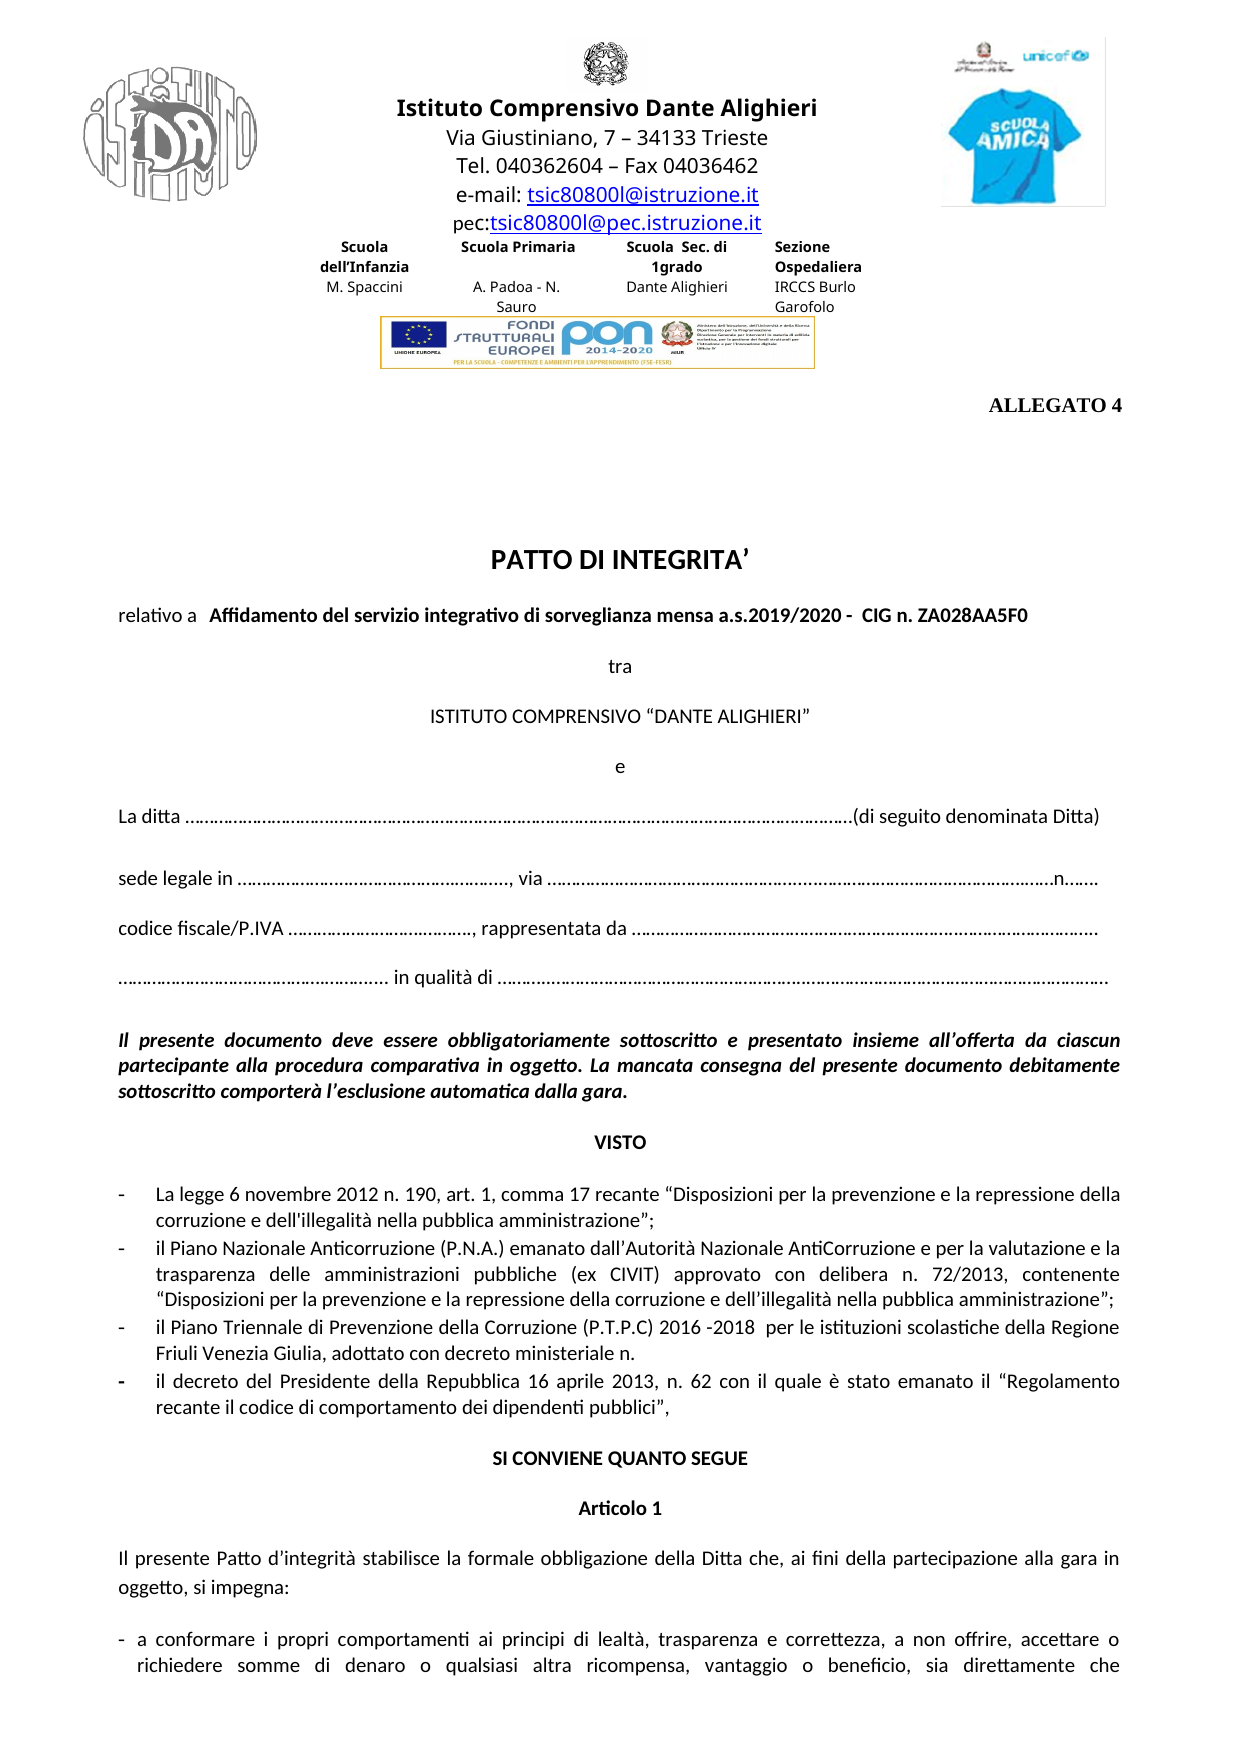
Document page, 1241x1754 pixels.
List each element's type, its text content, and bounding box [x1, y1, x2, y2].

text PATTO DI INTEGRITA’ [118, 541, 1122, 576]
text e [118, 753, 1122, 779]
text ISTITUTO COMPRENSIVO “DANTE ALIGHIERI” [118, 703, 1122, 729]
picture [380, 316, 815, 369]
text relativo a Affidamento del servizio integrativo di sorveglianza mensa a.s.2019/2020 - CIG n. ZA028AA5F0 [118, 602, 1122, 628]
text VISTO [118, 1129, 1122, 1154]
list il Piano Nazionale Anticorruzione (P.N.A.) emanato dall’Autorità Nazionale AntiCorruzione e per la valutazione e la trasparenza delle amministrazioni pubbliche (ex CIVIT) approvato con delibera n. 72/2013, contenente “Disposizioni per la prevenzione e la repressione della corruzione e dell’illegalità nella pubblica amministrazione”; [118, 1233, 1122, 1312]
text Articolo 1 [118, 1495, 1122, 1521]
table_cell codice fiscale/P.IVA ……………………….………., rappresentata da …………………………………………………………..……………………….. [107, 903, 1125, 952]
list il decreto del Presidente della Repubblica 16 aprile 2013, n. 62 con il quale è stato emanato il “Regolamento recante il codice di comportamento dei dipendenti pubblici”, [118, 1366, 1122, 1420]
list il Piano Triennale di Prevenzione della Corruzione (P.T.P.C) 2016 -2018 per le istituzioni scolastiche della Regione Friuli Venezia Giulia, adottato con decreto ministeriale n. [118, 1312, 1122, 1366]
picture [941, 37, 1106, 207]
text SI CONVIENE QUANTO SEGUE [118, 1445, 1122, 1471]
text ALLEGATO 4 [118, 393, 1122, 417]
text Il presente Patto d’integrità stabilisce la formale obbligazione della Ditta che, ai fini della partecipazione alla gara in oggetto, si impegna: [118, 1545, 1122, 1600]
text tra [118, 653, 1122, 679]
list La legge 6 novembre 2012 n. 190, art. 1, comma 17 recante “Disposizioni per la prevenzione e la repressione della corruzione e dell'illegalità nella pubblica amministrazione”; [118, 1179, 1122, 1233]
table_header La ditta ………………………….………………………………………………………………………………………………(di seguito denominata Ditta) [107, 804, 1125, 853]
table_cell sede legale in …………………..………………….……….., via …………………………………………….....…………………………………….……n……. [107, 853, 1125, 903]
text Il presente documento deve essere obbligatoriamente sottoscritto e presentato insieme all’offerta da ciascun partecipante alla procedura comparativa in oggetto. La mancata consegna del presente documento debitamente sottoscritto comporterà l’esclusione automatica dalla gara. [118, 1027, 1122, 1103]
table_cell …………………………………….……….... in qualità di ………..……………………………………………..……………………………………………………… [107, 952, 1125, 1002]
